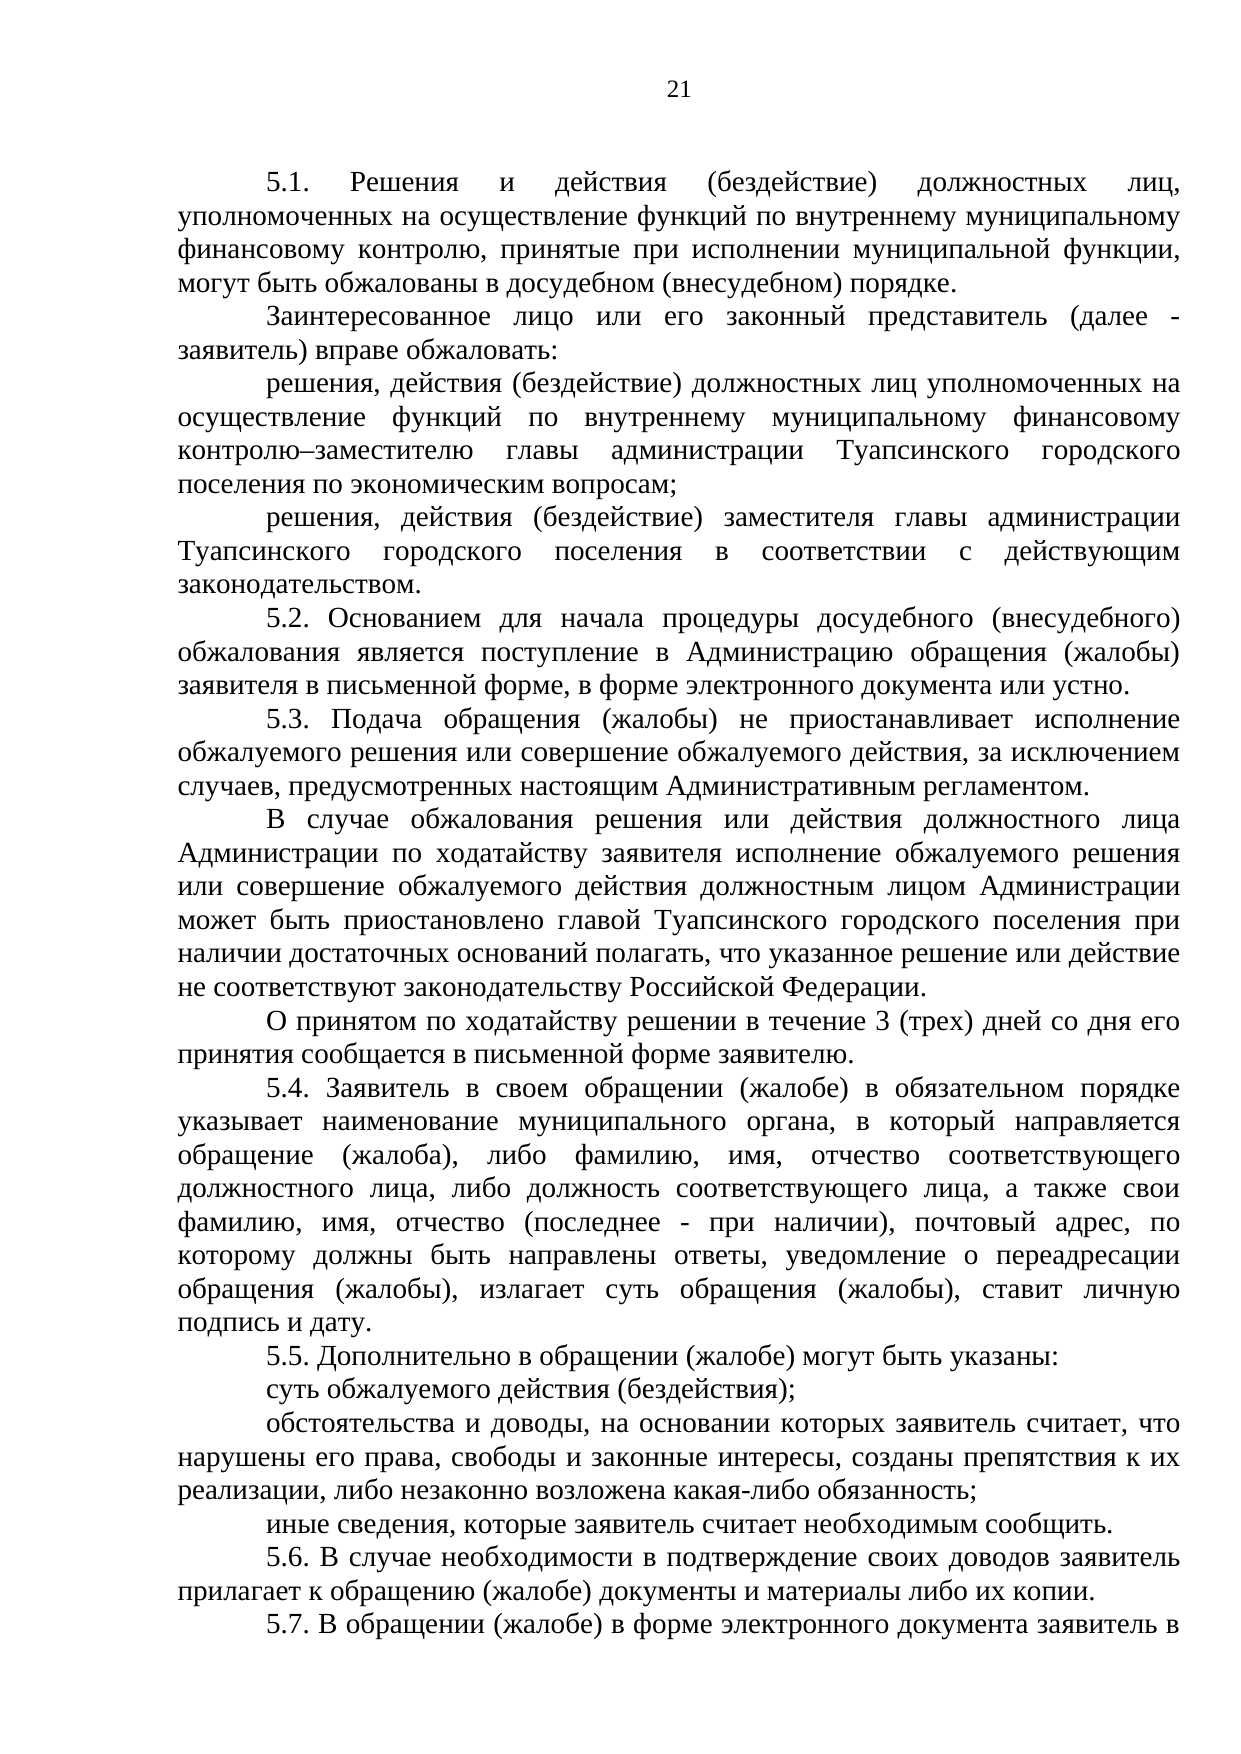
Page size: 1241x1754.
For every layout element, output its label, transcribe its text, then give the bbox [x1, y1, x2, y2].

text 5.1. Решения и действия (бездействие) должностных лиц, уполномоченных на осуществление функций по внутреннему муниципальному финансовому контролю, принятые при исполнении муниципальной функции, могут быть обжалованы в досудебном (внесудебном) порядке. [177, 164, 1181, 298]
text О принятом по ходатайству решении в течение 3 (трех) дней со дня его принятия сообщается в письменной форме заявителю. [177, 1003, 1181, 1070]
text решения, действия (бездействие) заместителя главы администрации Туапсинского городского поселения в соответствии с действующим законодательством. [177, 499, 1181, 600]
text суть обжалуемого действия (бездействия); [177, 1372, 1181, 1405]
text обстоятельства и доводы, на основании которых заявитель считает, что нарушены его права, свободы и законные интересы, созданы препятствия к их реализации, либо незаконно возложена какая-либо обязанность; [177, 1405, 1181, 1506]
text 5.2. Основанием для начала процедуры досудебного (внесудебного) обжалования является поступление в Администрацию обращения (жалобы) заявителя в письменной форме, в форме электронного документа или устно. [177, 600, 1181, 701]
text иные сведения, которые заявитель считает необходимым сообщить. [177, 1506, 1181, 1539]
text В случае обжалования решения или действия должностного лица Администрации по ходатайству заявителя исполнение обжалуемого решения или совершение обжалуемого действия должностным лицом Администрации может быть приостановлено главой Туапсинского городского поселения при наличии достаточных оснований полагать, что указанное решение или действие не соответствуют законодательству Российской Федерации. [177, 801, 1181, 1003]
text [177, 1606, 1181, 1640]
text 5.5. Дополнительно в обращении (жалобе) могут быть указаны: [177, 1338, 1181, 1372]
text решения, действия (бездействие) должностных лиц уполномоченных на осуществление функций по внутреннему муниципальному финансовому контролю–заместителю главы администрации Туапсинского городского поселения по экономическим вопросам; [177, 365, 1181, 499]
text 5.3. Подача обращения (жалобы) не приостанавливает исполнение обжалуемого решения или совершение обжалуемого действия, за исключением случаев, предусмотренных настоящим Административным регламентом. [177, 701, 1181, 801]
text Заинтересованное лицо или его законный представитель (далее - заявитель) вправе обжаловать: [177, 298, 1181, 365]
text 5.6. В случае необходимости в подтверждение своих доводов заявитель прилагает к обращению (жалобе) документы и материалы либо их копии. [177, 1539, 1181, 1606]
text 5.4. Заявитель в своем обращении (жалобе) в обязательном порядке указывает наименование муниципального органа, в который направляется обращение (жалоба), либо фамилию, имя, отчество соответствующего должностного лица, либо должность соответствующего лица, а также свои фамилию, имя, отчество (последнее - при наличии), почтовый адрес, по которому должны быть направлены ответы, уведомление о переадресации обращения (жалобы), излагает суть обращения (жалобы), ставит личную подпись и дату. [177, 1070, 1181, 1338]
